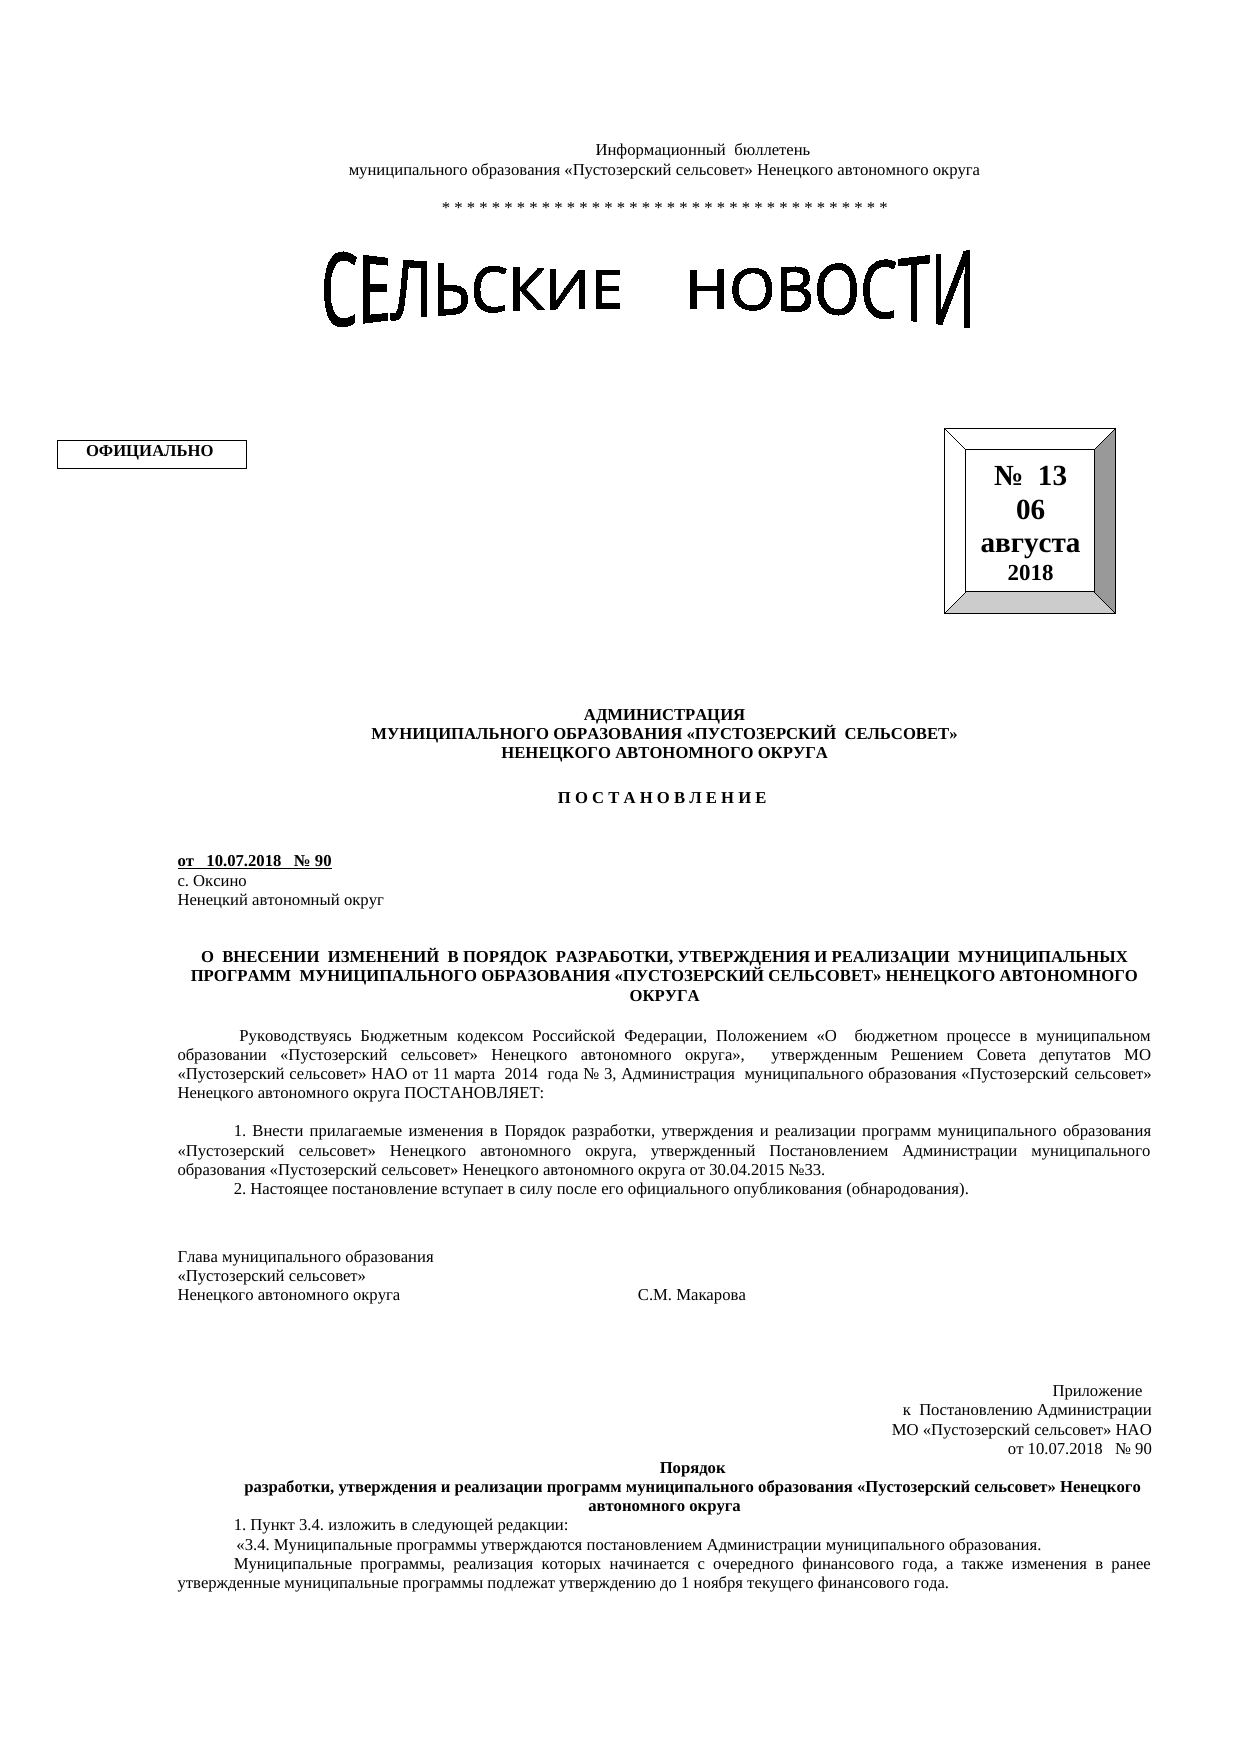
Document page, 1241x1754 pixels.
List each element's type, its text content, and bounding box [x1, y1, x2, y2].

text с. Оксино [177, 870, 1152, 889]
text от 10.07.2018 № 90 [177, 851, 1152, 870]
text МО «Пустозерский сельсовет» НАО [177, 1419, 1152, 1438]
text разработки, утверждения и реализации программ муниципального образования «Пустозерский сельсовет» Ненецкого автономного округа [177, 1477, 1152, 1515]
text МУНИЦИПАЛЬНОГО ОБРАЗОВАНИЯ «ПУСТОЗЕРСКИЙ СЕЛЬСОВЕТ» [133, 724, 1152, 743]
text «3.4. Муниципальные программы утверждаются постановлением Администрации муниципального образования. [177, 1534, 1152, 1553]
text 2. Настоящее постановление вступает в силу после его официального опубликования (обнародования). [177, 1179, 1152, 1198]
text О ВНЕСЕНИИ ИЗМЕНЕНИЙ В ПОРЯДОК РАЗРАБОТКИ, УТВЕРЖДЕНИЯ И РЕАЛИЗАЦИИ МУНИЦИПАЛЬНЫХ ПРОГРАММ МУНИЦИПАЛЬНОГО ОБРАЗОВАНИЯ «ПУСТОЗЕРСКИЙ СЕЛЬСОВЕТ» НЕНЕЦКОГО АВТОНОМНОГО ОКРУГА [177, 947, 1152, 1004]
table_header ОФИЦИАЛЬНО [58, 441, 246, 468]
text к Постановлению Администрации [177, 1400, 1152, 1419]
text АДМИНИСТРАЦИЯ [177, 705, 1152, 724]
text Муниципальные программы, реализация которых начинается с очередного финансового года, а также изменения в ранее утвержденные муниципальные программы подлежат утверждению до 1 ноября текущего финансового года. [177, 1553, 1152, 1592]
text «Пустозерский сельсовет» [177, 1266, 1152, 1285]
subtitle П О С Т А Н О В Л Е Н И Е [177, 787, 1147, 807]
text 1. Пункт 3.4. изложить в следующей редакции: [177, 1515, 1152, 1534]
text НЕНЕЦКОГО АВТОНОМНОГО ОКРУГА [177, 743, 1152, 762]
text от 10.07.2018 № 90 [177, 1438, 1152, 1458]
text Ненецкого автономного округа С.М. Макарова [177, 1285, 1152, 1304]
text Информационный бюллетень [177, 140, 1228, 159]
text Глава муниципального образования [177, 1247, 1152, 1266]
text Порядок [177, 1458, 1152, 1477]
text Ненецкий автономный округ [177, 889, 1152, 909]
text 1. Внести прилагаемые изменения в Порядок разработки, утверждения и реализации программ муниципального образования «Пустозерский сельсовет» Ненецкого автономного округа, утвержденный Постановлением Администрации муниципального образования «Пустозерский сельсовет» Ненецкого автономного округа от 30.04.2015 №33. [177, 1121, 1152, 1179]
title Руководствуясь Бюджетным кодексом Российской Федерации, Положением «О бюджетном процессе в муниципальном образовании «Пустозерский сельсовет» Ненецкого автономного округа», утвержденным Решением Совета депутатов МО «Пустозерский сельсовет» НАО от 11 марта 2014 года № 3, Администрация муниципального образования «Пустозерский сельсовет» Ненецкого автономного округа ПОСТАНОВЛЯЕТ: [177, 1025, 1152, 1102]
text Приложение [177, 1381, 1152, 1400]
text муниципального образования «Пустозерский сельсовет» Ненецкого автономного округа [177, 159, 1152, 178]
text * * * * * * * * * * * * * * * * * * * * * * * * * * * * * * * * * * * * [177, 198, 1152, 217]
